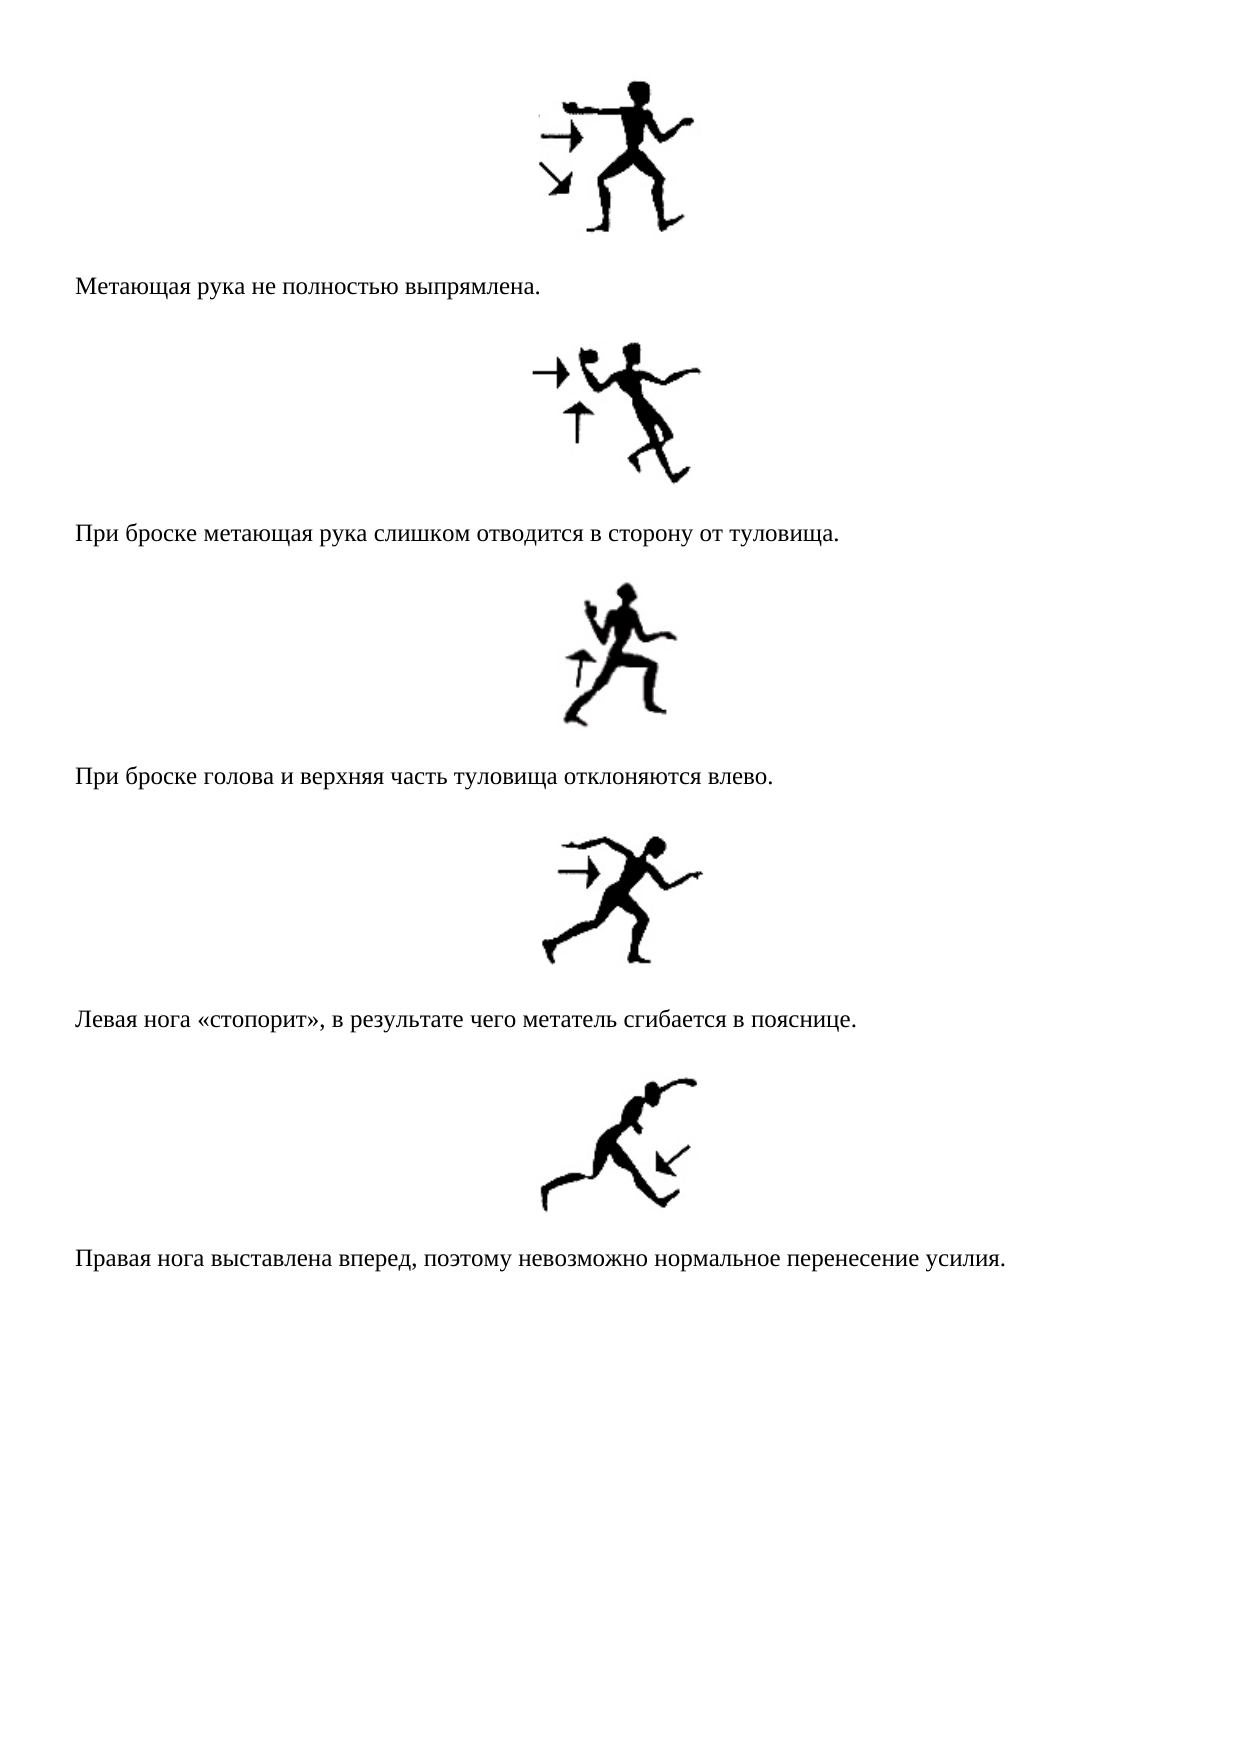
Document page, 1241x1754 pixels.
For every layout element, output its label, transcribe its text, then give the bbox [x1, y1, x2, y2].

picture [532, 329, 708, 489]
picture [538, 75, 702, 243]
text Метающая рука не полностью выпрямлена. [75, 271, 1165, 300]
picture [535, 1062, 705, 1214]
picture [530, 819, 710, 976]
text Левая нога «стопорит», в результате чего метатель сгибается в пояснице. [75, 1004, 1165, 1033]
text При броске голова и верхняя часть туловища отклоняются влево. [75, 761, 1165, 790]
picture [556, 575, 684, 732]
text Правая нога выставлена вперед, поэтому невозможно нормальное перенесение усилия. [75, 1243, 1165, 1272]
text При броске метающая рука слишком отводится в сторону от туловища. [75, 518, 1165, 547]
